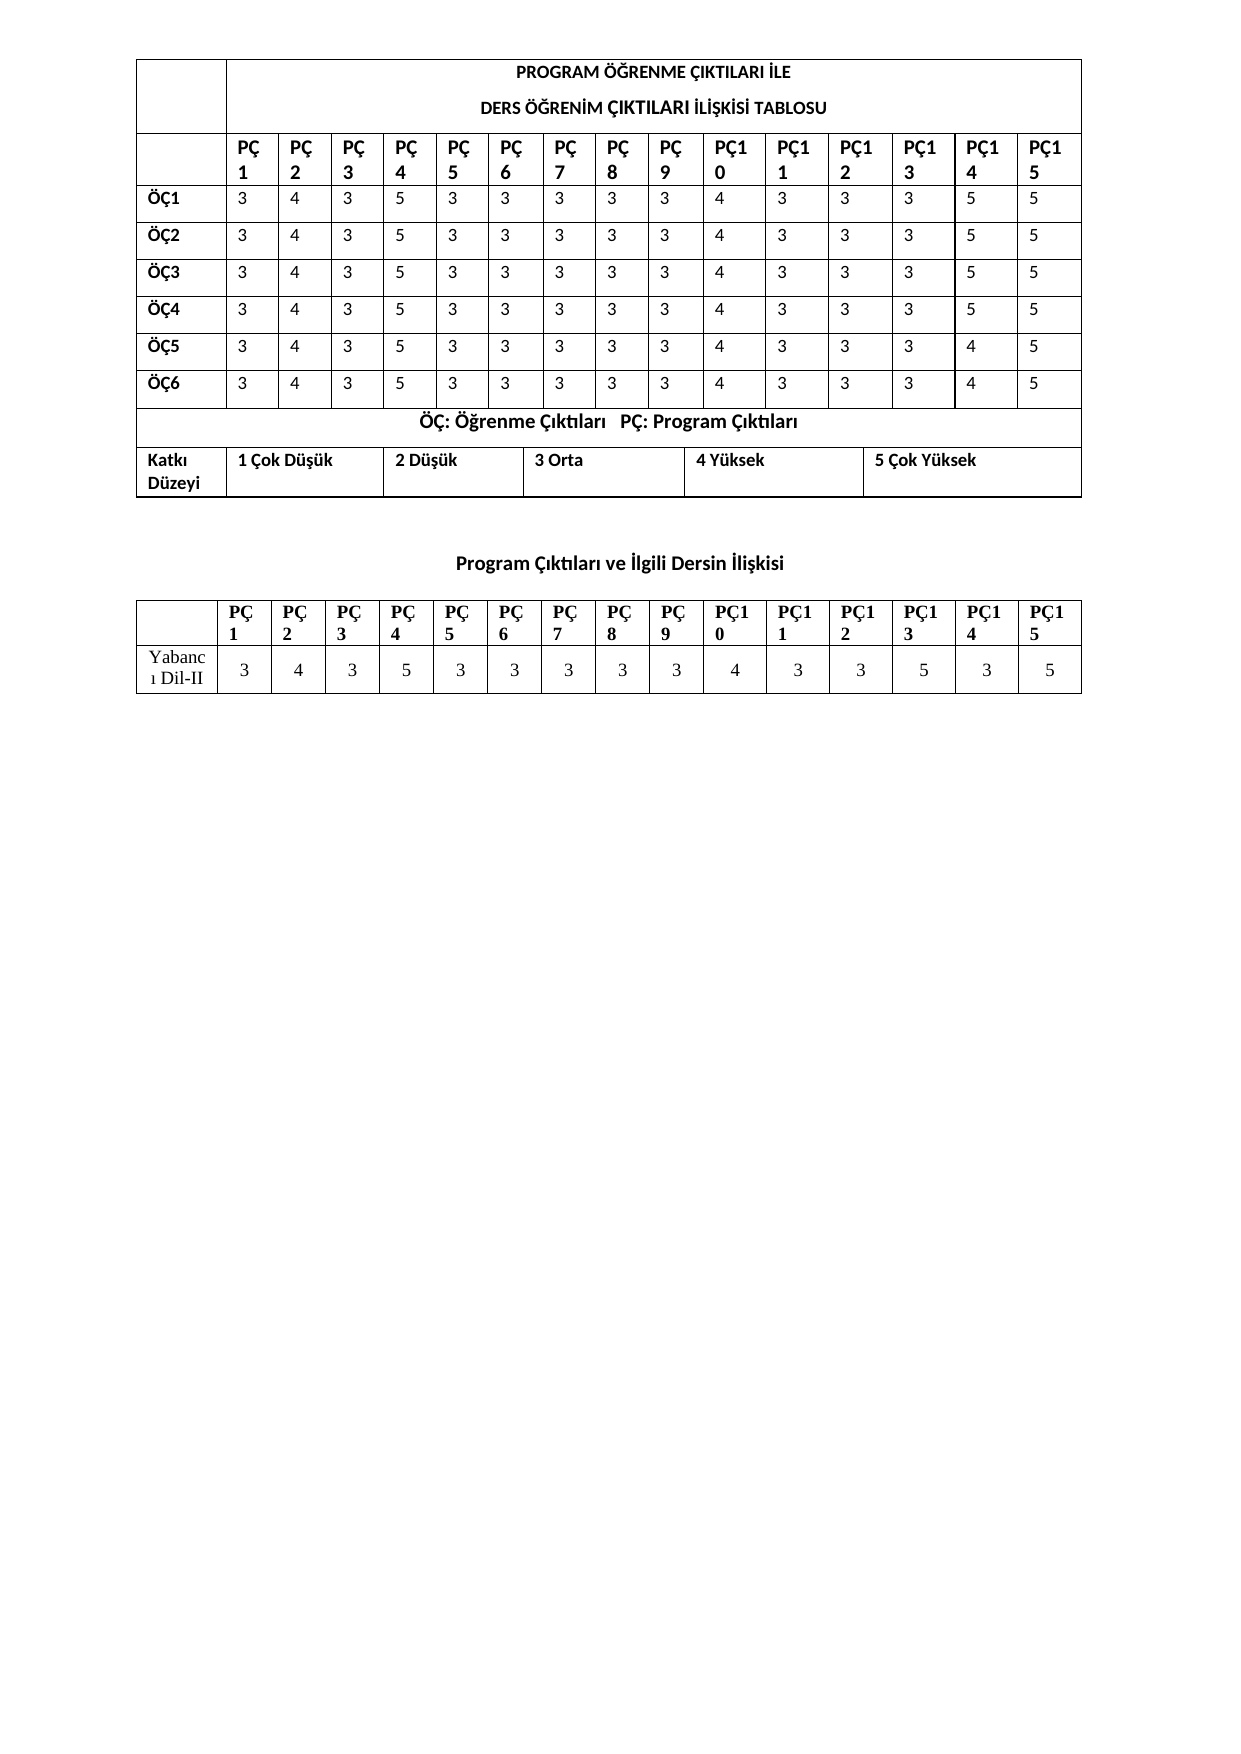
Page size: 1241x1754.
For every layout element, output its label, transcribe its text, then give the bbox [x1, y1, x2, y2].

table_cell PÇ5 [437, 134, 488, 185]
table_cell PÇ1 [227, 134, 278, 185]
table_cell 3 [956, 646, 1018, 693]
table_cell ÖÇ3 [137, 260, 226, 296]
table_cell Katkı Düzeyi [137, 448, 226, 496]
table_cell 5 [1018, 334, 1081, 370]
table_cell 3 [829, 297, 892, 333]
table_cell 3 [542, 646, 595, 693]
table_cell 5 [1019, 646, 1081, 693]
table_cell 3 [766, 223, 828, 259]
table_cell 5 [956, 223, 1017, 259]
table_cell 3 [437, 371, 488, 407]
table_cell 3 [649, 186, 703, 222]
table_cell 3 [649, 260, 703, 296]
table_cell 4 [279, 371, 331, 407]
table_cell 3 [829, 260, 892, 296]
table_cell 3 [488, 646, 541, 693]
table_header PÇ2 [272, 601, 325, 644]
table_cell 4 [704, 646, 766, 693]
table_cell 3 [332, 371, 383, 407]
table_cell 5 [1018, 186, 1081, 222]
table_cell 3 [766, 260, 828, 296]
table_cell 3 [437, 186, 488, 222]
table_cell 1 Çok Düşük [227, 448, 383, 496]
table_cell 3 [218, 646, 271, 693]
table_cell 2 Düşük [384, 448, 523, 496]
table_cell 3 [437, 297, 488, 333]
table_cell PÇ11 [766, 134, 828, 185]
table_header PÇ4 [380, 601, 433, 644]
table_cell 5 [384, 223, 436, 259]
table_cell 3 [893, 223, 954, 259]
table_cell 3 [227, 186, 278, 222]
table_cell 4 [704, 297, 765, 333]
table_cell 3 [489, 260, 543, 296]
table_cell 5 [1018, 371, 1081, 407]
table_cell 3 [893, 371, 954, 407]
table_cell 3 [437, 260, 488, 296]
table_cell 3 [332, 334, 383, 370]
table_cell 3 [650, 646, 703, 693]
table_header PÇ10 [704, 601, 766, 644]
table_cell 3 [489, 334, 543, 370]
table_cell 3 [544, 334, 595, 370]
table_cell 3 [649, 334, 703, 370]
table_header PÇ13 [893, 601, 955, 644]
table_cell 3 [544, 223, 595, 259]
table_header PÇ11 [767, 601, 829, 644]
table_cell 3 [332, 223, 383, 259]
table_cell 3 [766, 297, 828, 333]
table_cell 3 [829, 371, 892, 407]
table_cell 4 [279, 186, 331, 222]
table_cell 3 [227, 260, 278, 296]
table_header PÇ3 [326, 601, 379, 644]
table_cell 3 Orta [524, 448, 684, 496]
table_cell 5 Çok Yüksek [864, 448, 1081, 496]
table_cell 4 [279, 223, 331, 259]
table_cell 5 [956, 186, 1017, 222]
table_cell PÇ7 [544, 134, 595, 185]
table_cell 3 [332, 260, 383, 296]
table_header [137, 601, 217, 644]
table_cell 3 [437, 223, 488, 259]
table_cell 3 [596, 260, 648, 296]
table_cell 3 [596, 334, 648, 370]
table_header PÇ12 [830, 601, 892, 644]
table_cell 5 [956, 260, 1017, 296]
table_cell 3 [437, 334, 488, 370]
table_cell 3 [596, 297, 648, 333]
table_cell PÇ14 [956, 134, 1017, 185]
table_header PÇ5 [434, 601, 487, 644]
table_cell PÇ10 [704, 134, 765, 185]
table_cell ÖÇ6 [137, 371, 226, 407]
table_cell PÇ8 [596, 134, 648, 185]
table_cell 3 [544, 371, 595, 407]
table_cell ÖÇ: Öğrenme Çıktıları PÇ: Program Çıktıları [137, 409, 1081, 447]
table_cell 3 [489, 371, 543, 407]
table_header PÇ1 [218, 601, 271, 644]
table_cell 3 [596, 223, 648, 259]
table_header PÇ15 [1019, 601, 1081, 644]
table_header PÇ8 [596, 601, 649, 644]
table_cell 3 [766, 371, 828, 407]
table_cell 3 [649, 371, 703, 407]
table_cell 5 [384, 297, 436, 333]
table_cell 4 [279, 297, 331, 333]
table_cell 3 [766, 334, 828, 370]
table_cell 4 [272, 646, 325, 693]
table_cell PÇ13 [893, 134, 954, 185]
table_cell 3 [489, 223, 543, 259]
table_cell 3 [596, 646, 649, 693]
table_cell 4 [279, 260, 331, 296]
table_cell 5 [1018, 297, 1081, 333]
table_cell 5 [384, 334, 436, 370]
table_cell 3 [649, 297, 703, 333]
table_cell 3 [893, 334, 954, 370]
table_cell 4 [704, 260, 765, 296]
table_cell 4 [704, 186, 765, 222]
table_cell 4 [704, 334, 765, 370]
table_cell 3 [649, 223, 703, 259]
table_cell PÇ3 [332, 134, 383, 185]
table_cell 4 [704, 223, 765, 259]
table_cell 4 [704, 371, 765, 407]
table_cell ÖÇ4 [137, 297, 226, 333]
table_cell 5 [1018, 223, 1081, 259]
table_cell [137, 134, 226, 185]
table_cell 3 [596, 371, 648, 407]
table_cell PÇ6 [489, 134, 543, 185]
table_cell ÖÇ1 [137, 186, 226, 222]
table_cell 3 [829, 334, 892, 370]
table_cell ÖÇ2 [137, 223, 226, 259]
table_cell 3 [829, 186, 892, 222]
table_cell 3 [830, 646, 892, 693]
table_cell 3 [766, 186, 828, 222]
table_cell 3 [829, 223, 892, 259]
table_cell 3 [332, 297, 383, 333]
table_cell 3 [544, 260, 595, 296]
table_cell 5 [893, 646, 955, 693]
table_cell ÖÇ5 [137, 334, 226, 370]
table_cell 4 [279, 334, 331, 370]
table_header PROGRAM ÖĞRENME ÇIKTILARI İLE DERS ÖĞRENİM ÇIKTILARI İLİŞKİSİ TABLOSU [227, 60, 1081, 133]
table_header [137, 60, 226, 133]
text Program Çıktıları ve İlgili Dersin İlişkisi [148, 550, 1092, 576]
table_cell 3 [489, 297, 543, 333]
table_cell 3 [893, 186, 954, 222]
table_cell PÇ2 [279, 134, 331, 185]
table_cell 3 [893, 297, 954, 333]
table_cell 3 [544, 297, 595, 333]
table_cell 5 [384, 371, 436, 407]
table_cell 3 [434, 646, 487, 693]
table_cell 5 [384, 260, 436, 296]
table_cell 3 [596, 186, 648, 222]
table_cell PÇ9 [649, 134, 703, 185]
table_cell 3 [893, 260, 954, 296]
table_cell 3 [767, 646, 829, 693]
table_cell 4 [956, 371, 1017, 407]
table_cell PÇ12 [829, 134, 892, 185]
table_cell 3 [227, 371, 278, 407]
table_header PÇ9 [650, 601, 703, 644]
table_cell 5 [380, 646, 433, 693]
table_cell 5 [384, 186, 436, 222]
table_cell PÇ15 [1018, 134, 1081, 185]
table_cell 5 [1018, 260, 1081, 296]
table_cell 5 [956, 297, 1017, 333]
table_cell 4 [956, 334, 1017, 370]
table_cell 3 [227, 334, 278, 370]
table_cell 4 Yüksek [685, 448, 863, 496]
table_cell 3 [227, 297, 278, 333]
table_cell PÇ4 [384, 134, 436, 185]
table_cell 3 [326, 646, 379, 693]
table_cell 3 [544, 186, 595, 222]
table_cell 3 [227, 223, 278, 259]
table_header PÇ7 [542, 601, 595, 644]
table_cell 3 [332, 186, 383, 222]
table_header PÇ14 [956, 601, 1018, 644]
table_cell Yabancı Dil-II [137, 646, 217, 693]
table_cell 3 [489, 186, 543, 222]
table_header PÇ6 [488, 601, 541, 644]
